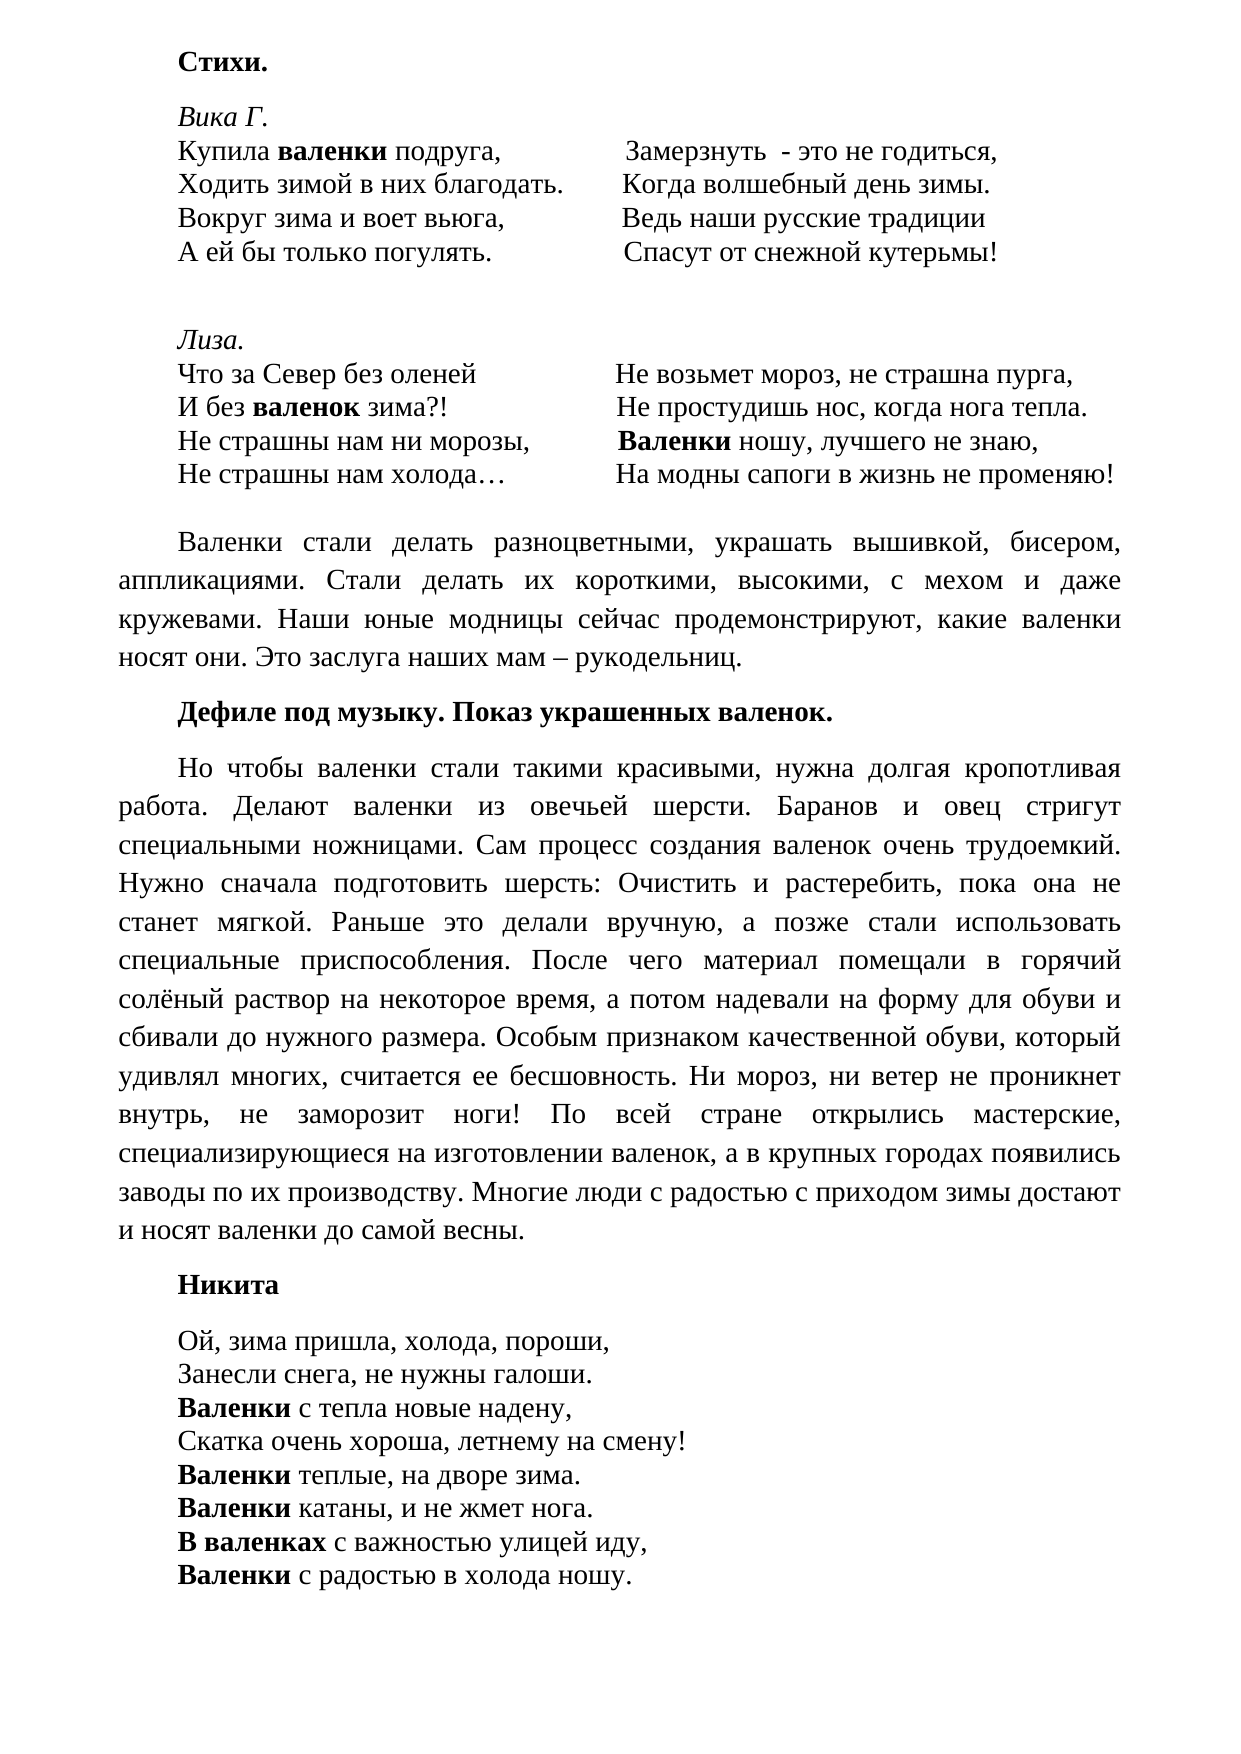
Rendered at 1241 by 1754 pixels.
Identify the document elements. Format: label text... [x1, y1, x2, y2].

text Лиза. [177, 322, 1122, 356]
text Дефиле под музыку. Показ украшенных валенок. [118, 694, 1122, 728]
text Никита [118, 1267, 1122, 1301]
text Не страшны нам ни морозы, Валенки ношу, лучшего не знаю, [177, 423, 1122, 457]
text Валенки с тепла новые надену, [177, 1390, 1122, 1423]
text Стихи. [118, 44, 1122, 78]
text И без валенок зима?! Не простудишь нос, когда нога тепла. [177, 389, 1122, 423]
text Вокруг зима и воет вьюга, Ведь наши русские традиции [177, 200, 1122, 234]
text Не страшны нам холода… На модны сапоги в жизнь не променяю! [177, 457, 1122, 490]
text Занесли снега, не нужны галоши. [177, 1356, 1122, 1390]
text Валенки с радостью в холода ношу. [177, 1557, 1122, 1591]
text Валенки теплые, на дворе зима. [177, 1457, 1122, 1490]
text Ой, зима пришла, холода, пороши, [177, 1323, 1122, 1356]
text Но чтобы валенки стали такими красивыми, нужна долгая кропотливая работа. Делают валенки из овечьей шерсти. Баранов и овец стригут специальными ножницами. Сам процесс создания валенок очень трудоемкий. Нужно сначала подготовить шерсть: Очистить и растеребить, пока она не станет мягкой. Раньше это делали вручную, а позже стали использовать специальные приспособления. После чего материал помещали в горячий солёный раствор на некоторое время, а потом надевали на форму для обуви и сбивали до нужного размера. Особым признаком качественной обуви, который удивлял многих, считается ее бесшовность. Ни мороз, ни ветер не проникнет внутрь, не заморозит ноги! По всей стране открылись мастерские, специализирующиеся на изготовлении валенок, а в крупных городах появились заводы по их производству. Многие люди с радостью с приходом зимы достают и носят валенки до самой весны. [118, 750, 1122, 1246]
text Что за Север без оленей Не возьмет мороз, не страшна пурга, [177, 356, 1122, 389]
text А ей бы только погулять. Спасут от снежной кутерьмы! [177, 234, 1122, 267]
text Купила валенки подруга, Замерзнуть - это не годиться, [177, 133, 1122, 167]
text Ходить зимой в них благодать. Когда волшебный день зимы. [177, 167, 1122, 200]
text Валенки стали делать разноцветными, украшать вышивкой, бисером, аппликациями. Стали делать их короткими, высокими, с мехом и даже кружевами. Наши юные модницы сейчас продемонстрируют, какие валенки носят они. Это заслуга наших мам – рукодельниц. [118, 524, 1122, 673]
text Скатка очень хороша, летнему на смену! [177, 1423, 1122, 1457]
text Вика Г. [177, 99, 1122, 133]
text Валенки катаны, и не жмет нога. [177, 1490, 1122, 1524]
text В валенках с важностью улицей иду, [177, 1524, 1122, 1557]
